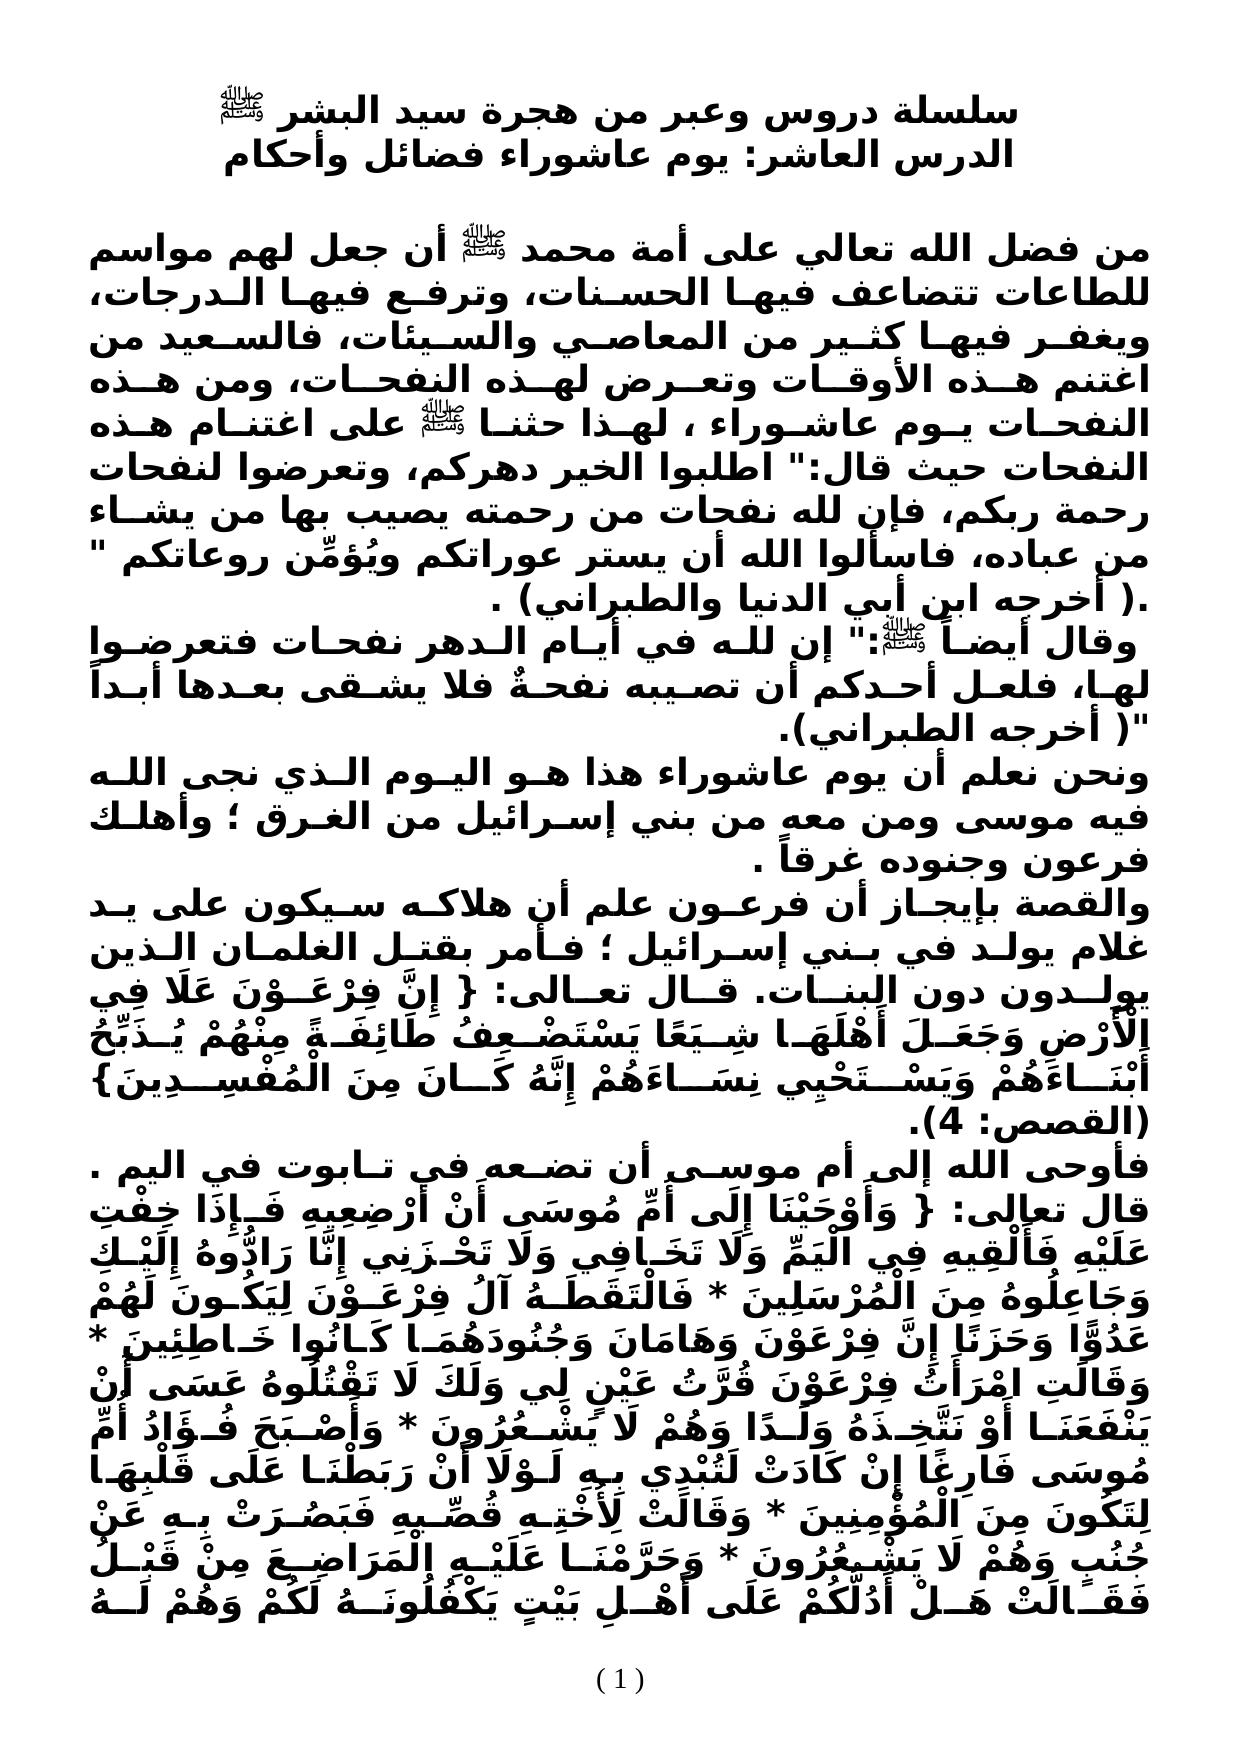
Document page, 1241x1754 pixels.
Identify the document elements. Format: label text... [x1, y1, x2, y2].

text من فضل الله تعالي على أمة محمد ﷺ أن جعل لهم مواسم للطاعات تتضاعف فيها الحسنات، وترفع فيها الدرجات، ويغفر فيها كثير من المعاصي والسيئات، فالسعيد من اغتنم هذه الأوقات وتعرض لهذه النفحات، ومن هذه النفحات يوم عاشوراء ، لهذا حثنا ﷺ على اغتنام هذه النفحات حيث قال:" اطلبوا الخير دهركم، وتعرضوا لنفحات رحمة ربكم، فإن لله نفحات من رحمته يصيب بها من يشاء من عباده، فاسألوا الله أن يستر عوراتكم ويُؤمِّن روعاتكم " .( أخرجه ابن أبي الدنيا والطبراني) . [89, 227, 1152, 620]
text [89, 1143, 1152, 1624]
text سلسلة دروس وعبر من هجرة سيد البشر ﷺ [89, 89, 1152, 132]
text والقصة بإيجاز أن فرعون علم أن هلاكه سيكون على يد غلام يولد في بني إسرائيل ؛ فأمر بقتل الغلمان الذين يولدون دون البنات. قال تعالى: { إِنَّ فِرْعَوْنَ عَلَا فِي الْأَرْضِ وَجَعَلَ أَهْلَهَا شِيَعًا يَسْتَضْعِفُ طَائِفَةً مِنْهُمْ يُذَبِّحُ أَبْنَاءَهُمْ وَيَسْتَحْيِي نِسَاءَهُمْ إِنَّهُ كَانَ مِنَ الْمُفْسِدِينَ} (القصص: 4). [89, 882, 1152, 1143]
text وقال أيضاً ﷺ:" إن لله في أيام الدهر نفحات فتعرضوا لها، فلعل أحدكم أن تصيبه نفحةٌ فلا يشقى بعدها أبداً "( أخرجه الطبراني). [89, 620, 1152, 751]
text الدرس العاشر: يوم عاشوراء فضائل وأحكام [89, 132, 1152, 176]
text ونحن نعلم أن يوم عاشوراء هذا هو اليوم الذي نجى الله فيه موسى ومن معه من بني إسرائيل من الغرق ؛ وأهلك فرعون وجنوده غرقاً . [89, 751, 1152, 882]
